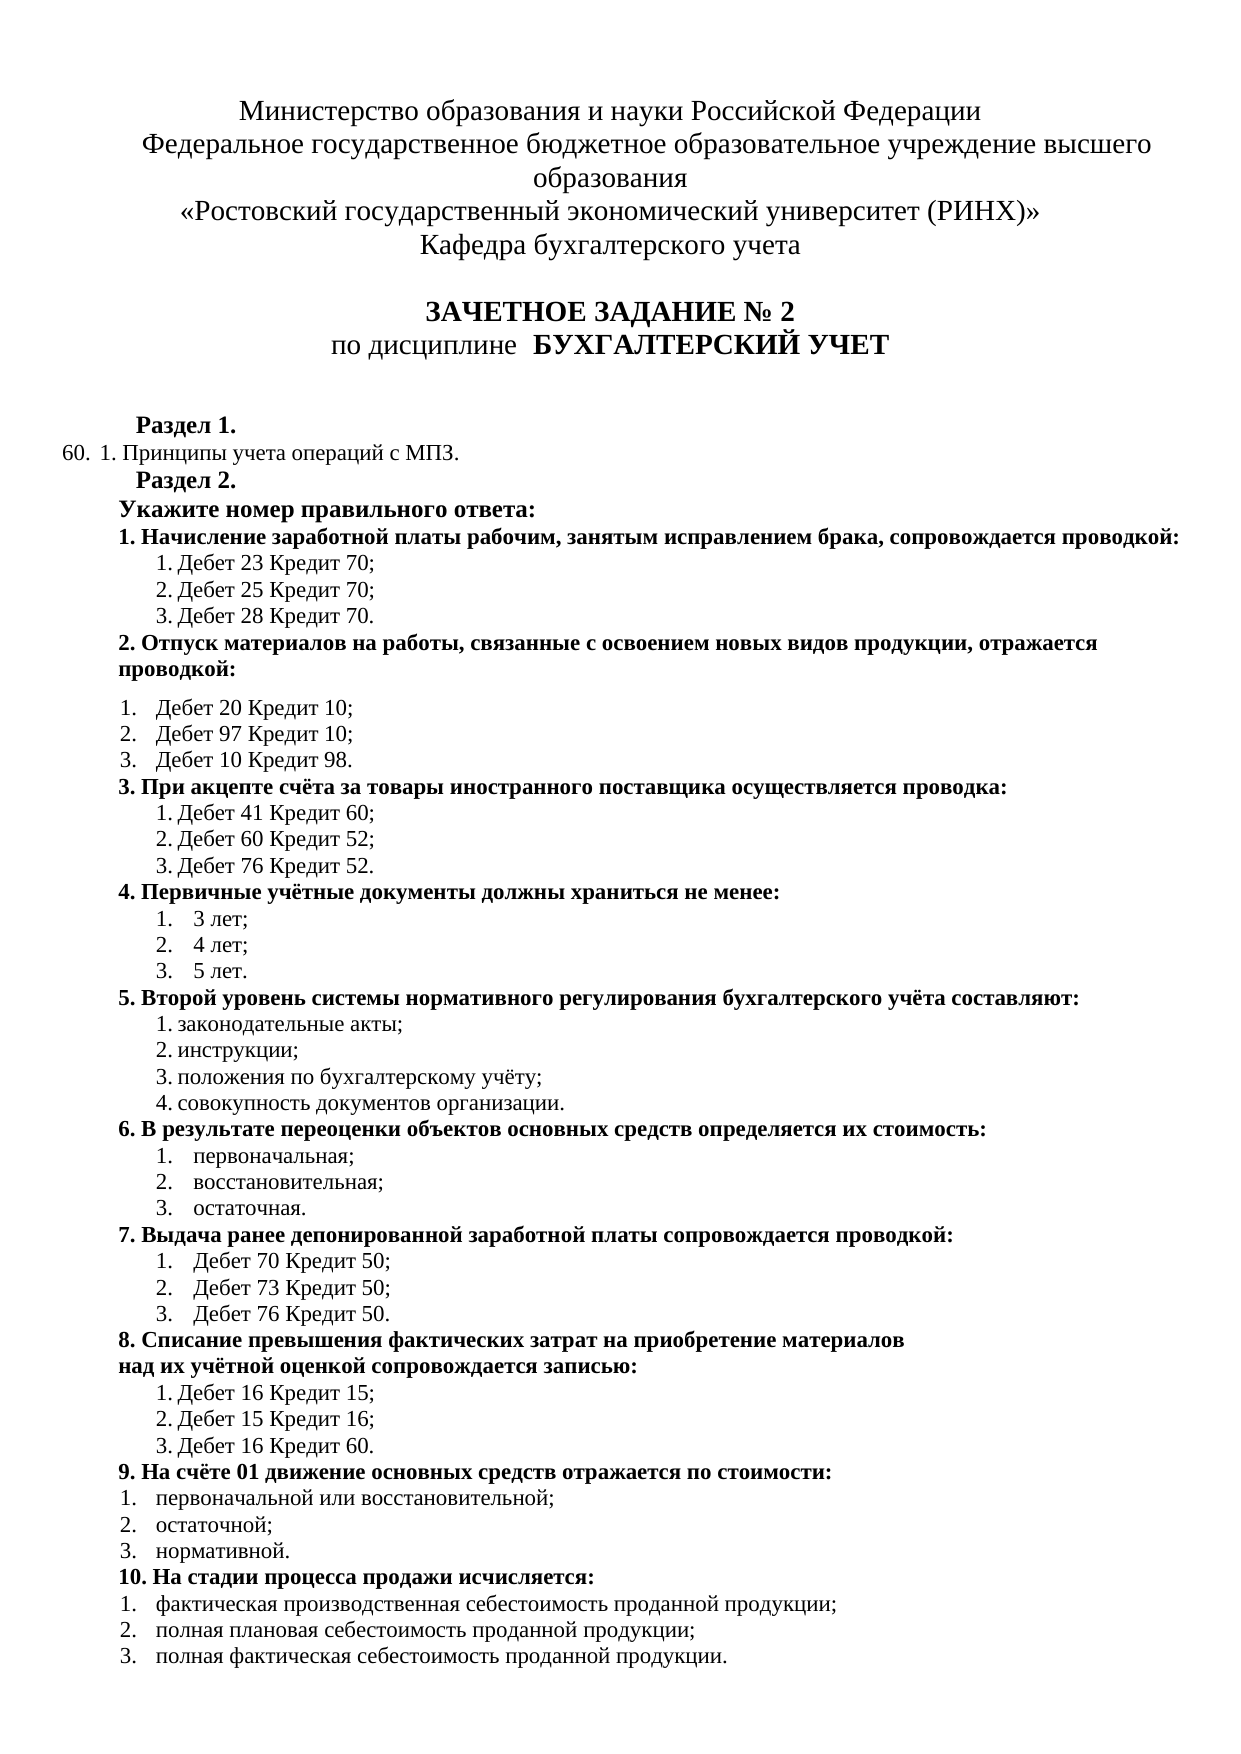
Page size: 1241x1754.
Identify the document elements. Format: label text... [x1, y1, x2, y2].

list Дебет 97 Кредит 10; [118, 720, 1181, 746]
list 4 лет; [156, 931, 1181, 957]
list Дебет 15 Кредит 16; [156, 1405, 1181, 1432]
list Дебет 25 Кредит 70; [156, 576, 1181, 602]
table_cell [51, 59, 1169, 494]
list первоначальная; [156, 1142, 1181, 1168]
list инструкции; [156, 1036, 1181, 1063]
list восстановительная; [156, 1168, 1181, 1194]
list Дебет 76 Кредит 50. [156, 1300, 1181, 1326]
text 10. На стадии процесса продажи исчисляется: [118, 1563, 1181, 1590]
list совокупность документов организации. [156, 1089, 1181, 1115]
list Дебет 76 Кредит 52. [156, 852, 1181, 878]
list Дебет 10 Кредит 98. [118, 746, 1181, 773]
list законодательные акты; [156, 1010, 1181, 1036]
text 3. При акцепте счёта за товары иностранного поставщика осуществляется проводка: [118, 773, 1181, 799]
list Дебет 70 Кредит 50; [156, 1247, 1181, 1273]
list полная фактическая себестоимость проданной продукции. [118, 1642, 1181, 1669]
list Дебет 28 Кредит 70. [156, 602, 1181, 628]
list остаточная. [156, 1194, 1181, 1221]
list полная плановая себестоимость проданной продукции; [118, 1616, 1181, 1642]
list Дебет 41 Кредит 60; [156, 799, 1181, 826]
list Дебет 16 Кредит 15; [156, 1379, 1181, 1405]
text 8. Списание превышения фактических затрат на приобретение материалов над их учётной оценкой сопровождается записью: [118, 1326, 1181, 1379]
text Укажите номер правильного ответа: [118, 494, 1181, 523]
list фактическая производственная себестоимость проданной продукции; [118, 1590, 1181, 1616]
list 3 лет; [156, 904, 1181, 931]
list Дебет 73 Кредит 50; [156, 1273, 1181, 1300]
text 5. Второй уровень системы нормативного регулирования бухгалтерского учёта составляют: [118, 984, 1181, 1010]
list нормативной. [118, 1537, 1181, 1563]
list Дебет 60 Кредит 52; [156, 826, 1181, 852]
list 5 лет. [156, 957, 1181, 984]
text 1. Начисление заработной платы рабочим, занятым исправлением брака, сопровождается проводкой: [118, 523, 1181, 549]
list Дебет 20 Кредит 10; [118, 694, 1181, 720]
text 9. На счёте 01 движение основных средств отражается по стоимости: [118, 1458, 1181, 1484]
list первоначальной или восстановительной; [118, 1484, 1181, 1511]
list остаточной; [118, 1511, 1181, 1537]
text 4. Первичные учётные документы должны храниться не менее: [118, 878, 1181, 904]
text 2. Отпуск материалов на работы, связанные с освоением новых видов продукции, отражается проводкой: [118, 628, 1181, 681]
list положения по бухгалтерскому учёту; [156, 1063, 1181, 1089]
text 6. В результате переоценки объектов основных средств определяется их стоимость: [118, 1115, 1181, 1142]
list Дебет 23 Кредит 70; [156, 549, 1181, 576]
list Дебет 16 Кредит 60. [156, 1432, 1181, 1458]
text 7. Выдача ранее депонированной заработной платы сопровождается проводкой: [118, 1221, 1181, 1247]
